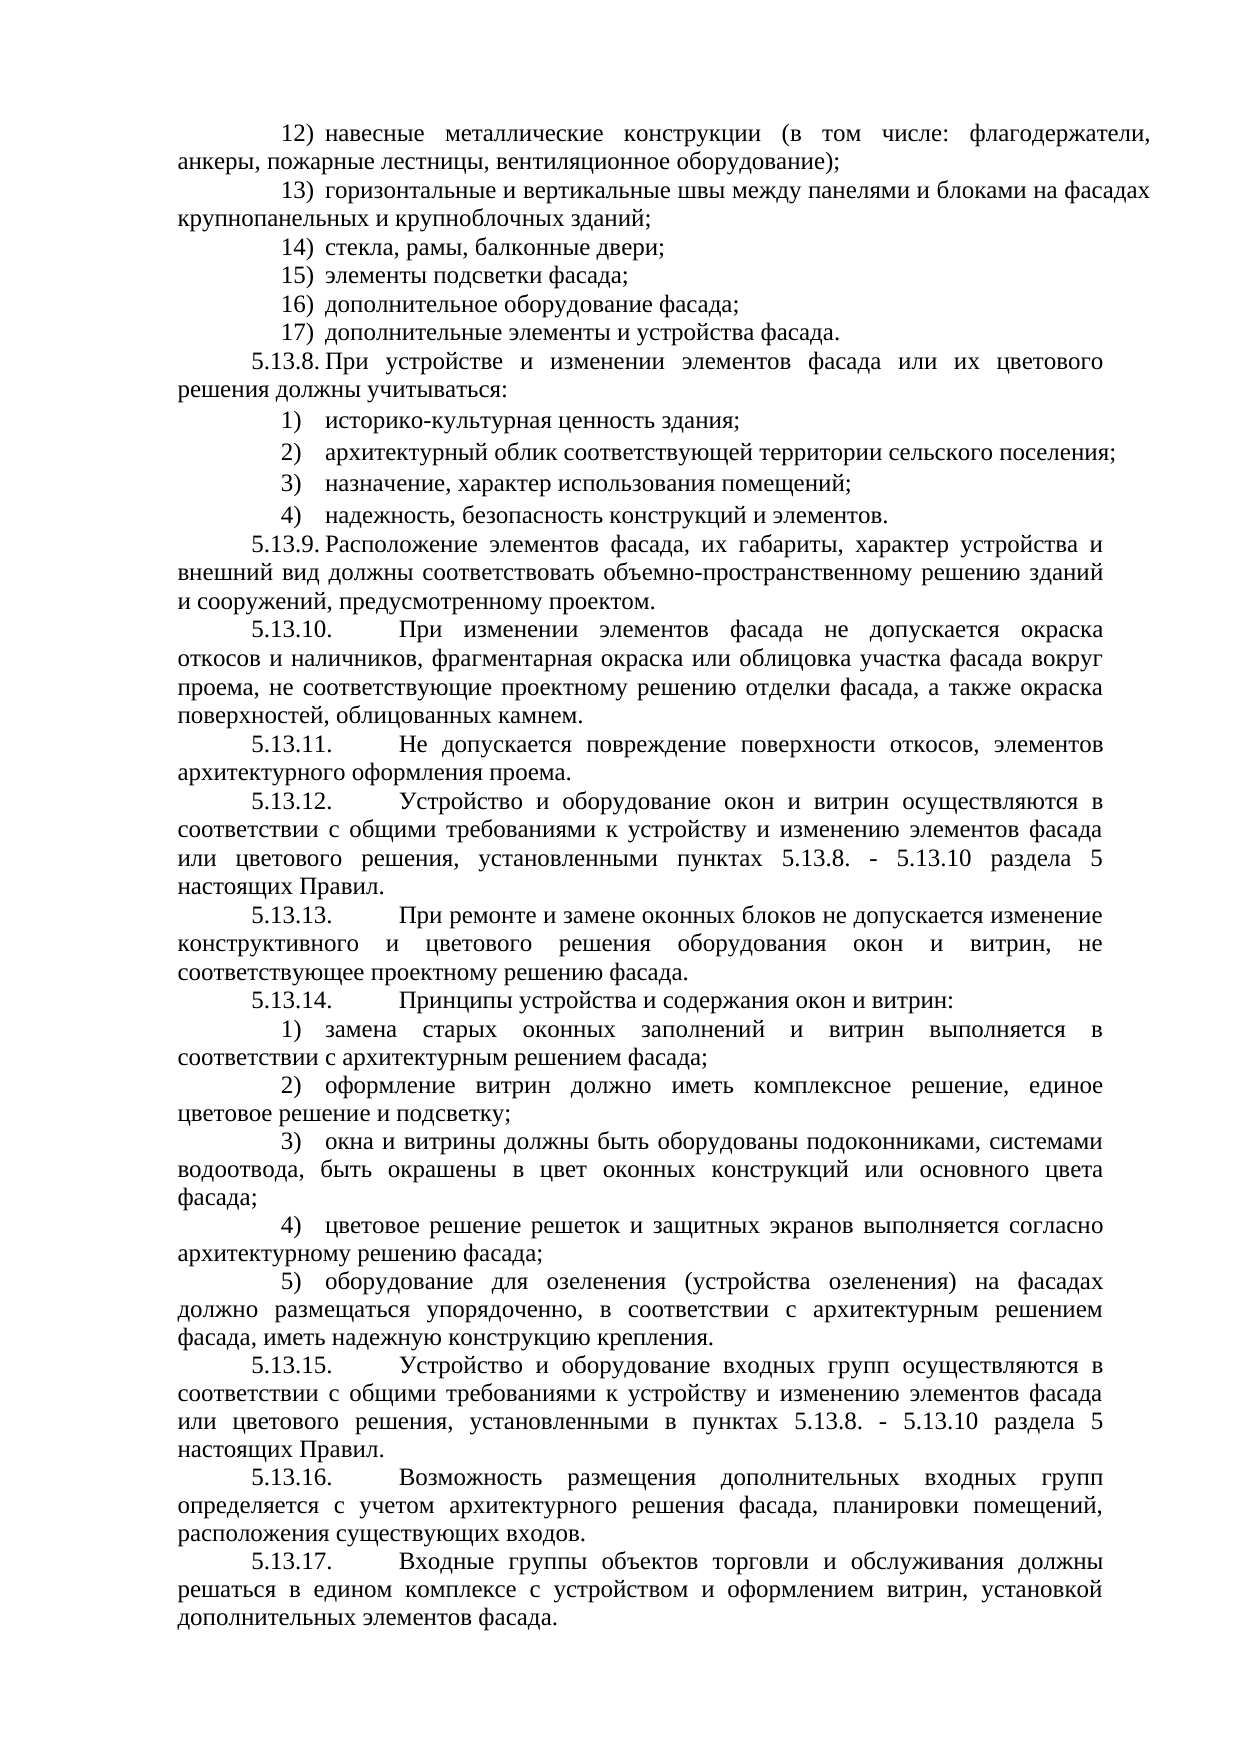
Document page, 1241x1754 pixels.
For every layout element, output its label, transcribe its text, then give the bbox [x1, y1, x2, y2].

list назначение, характер использования помещений; [177, 466, 1152, 498]
list архитектурный облик соответствующей территории сельского поселения; [177, 435, 1152, 466]
list оборудование для озеленения (устройства озеленения) на фасадах должно размещаться упорядоченно, в соответствии с архитектурным решением фасада, иметь надежную конструкцию крепления. [177, 1267, 1104, 1351]
list замена старых оконных заполнений и витрин выполняется в соответствии с архитектурным решением фасада; [177, 1014, 1104, 1071]
list надежность, безопасность конструкций и элементов. [177, 498, 1152, 529]
list Входные группы объектов торговли и обслуживания должны решаться в едином комплексе с устройством и оформлением витрин, установкой дополнительных элементов фасада. [177, 1547, 1104, 1631]
list Принципы устройства и содержания окон и витрин: [177, 986, 1104, 1014]
list элементы подсветки фасада; [177, 261, 1152, 289]
list окна и витрины должны быть оборудованы подоконниками, системами водоотвода, быть окрашены в цвет оконных конструкций или основного цвета фасада; [177, 1127, 1104, 1211]
list горизонтальные и вертикальные швы между панелями и блоками на фасадах крупнопанельных и крупноблочных зданий; [177, 175, 1152, 232]
list Возможность размещения дополнительных входных групп определяется с учетом архитектурного решения фасада, планировки помещений, расположения существующих входов. [177, 1463, 1104, 1547]
list дополнительные элементы и устройства фасада. [177, 318, 1152, 346]
list историко-культурная ценность здания; [177, 403, 1152, 435]
list Не допускается повреждение поверхности откосов, элементов архитектурного оформления проема. [177, 729, 1104, 786]
list дополнительное оборудование фасада; [177, 289, 1152, 318]
list цветовое решение решеток и защитных экранов выполняется согласно архитектурному решению фасада; [177, 1211, 1104, 1267]
list стекла, рамы, балконные двери; [177, 232, 1152, 261]
list Устройство и оборудование окон и витрин осуществляются в соответствии с общими требованиями к устройству и изменению элементов фасада или цветового решения, установленными пунктах 5.13.8. - 5.13.10 раздела 5 настоящих Правил. [177, 786, 1104, 900]
list При ремонте и замене оконных блоков не допускается изменение конструктивного и цветового решения оборудования окон и витрин, не соответствующее проектному решению фасада. [177, 900, 1104, 986]
list При изменении элементов фасада не допускается окраска откосов и наличников, фрагментарная окраска или облицовка участка фасада вокруг проема, не соответствующие проектному решению отделки фасада, а также окраска поверхностей, облицованных камнем. [177, 615, 1104, 729]
list Устройство и оборудование входных групп осуществляются в соответствии с общими требованиями к устройству и изменению элементов фасада или цветового решения, установленными в пунктах 5.13.8. - 5.13.10 раздела 5 настоящих Правил. [177, 1351, 1104, 1463]
list оформление витрин должно иметь комплексное решение, единое цветовое решение и подсветку; [177, 1071, 1104, 1127]
list Расположение элементов фасада, их габариты, характер устройства и внешний вид должны соответствовать объемно-пространственному решению зданий и сооружений, предусмотренному проектом. [177, 529, 1104, 615]
list навесные металлические конструкции (в том числе: флагодержатели, анкеры, пожарные лестницы, вентиляционное оборудование); [177, 118, 1152, 175]
list При устройстве и изменении элементов фасада или их цветового решения должны учитываться: [177, 346, 1104, 403]
